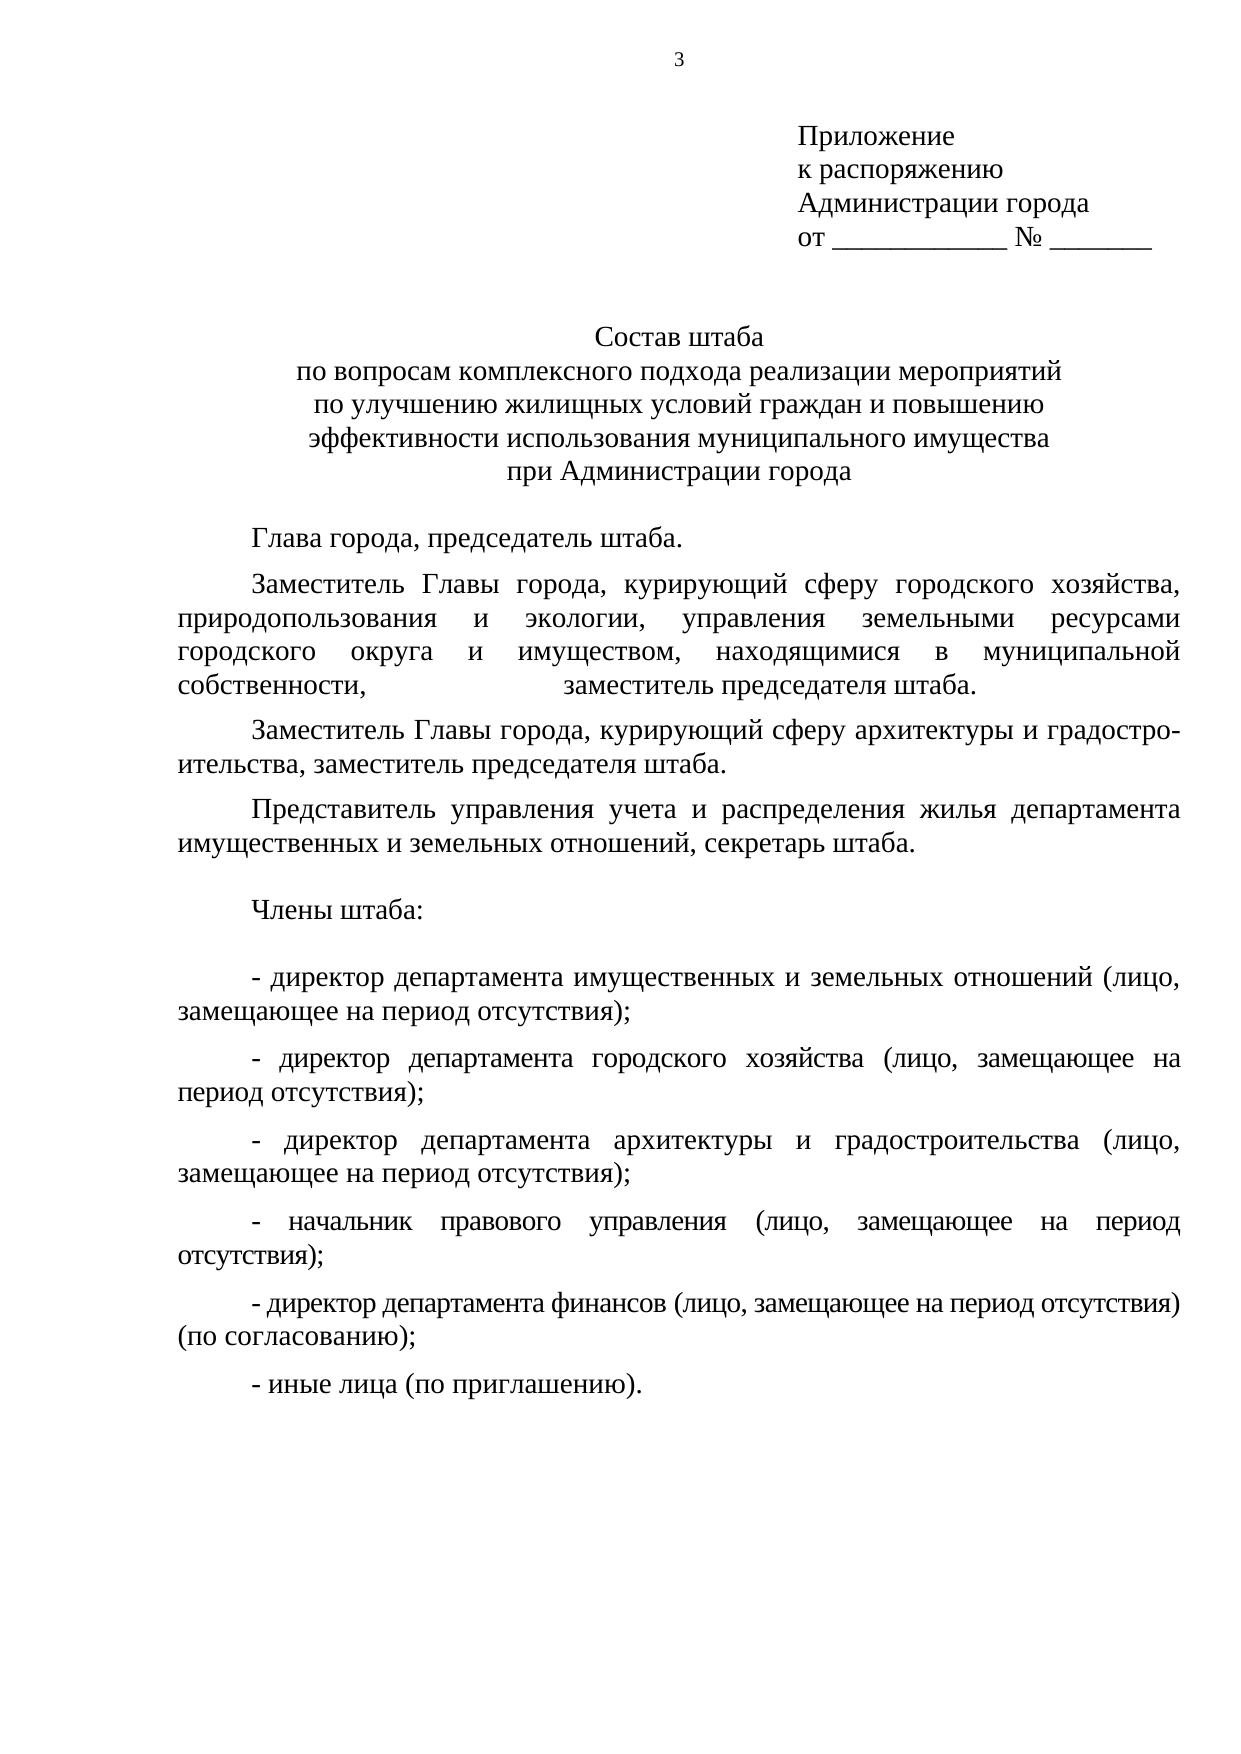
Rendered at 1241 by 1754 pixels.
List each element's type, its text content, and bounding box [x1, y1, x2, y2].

text - директор департамента финансов (лицо, замещающее на период отсутствия) (по согласованию); [177, 1285, 1181, 1352]
text - директор департамента архитектуры и градостроительства (лицо, замещающее на период отсутствия); [177, 1122, 1181, 1189]
title по вопросам комплексного подхода реализации мероприятий [177, 353, 1181, 386]
title при Администрации города [177, 453, 1181, 487]
text - директор департамента имущественных и земельных отношений (лицо, замещающее на период отсутствия); [177, 959, 1181, 1026]
title по улучшению жилищных условий граждан и повышению [177, 386, 1181, 420]
text от ____________ № _______ [797, 219, 1181, 252]
title Представитель управления учета и распределения жилья департамента имущественных и земельных отношений, секретарь штаба. [177, 791, 1181, 858]
title Глава города, председатель штаба. [177, 521, 1181, 554]
title эффективности использования муниципального имущества [177, 420, 1181, 453]
text Приложение [797, 118, 1181, 152]
text - иные лица (по приглашению). [177, 1366, 1181, 1400]
text к распоряжению [797, 152, 1181, 185]
text - директор департамента городского хозяйства (лицо, замещающее на период отсутствия); [177, 1041, 1181, 1108]
title Состав штаба [177, 319, 1181, 353]
title Заместитель Главы города, курирующий сферу архитектуры и градостро-ительства, заместитель председателя штаба. [177, 712, 1181, 779]
text Члены штаба: [177, 892, 1181, 926]
text - начальник правового управления (лицо, замещающее на период отсутствия); [177, 1203, 1181, 1271]
title Заместитель Главы города, курирующий сферу городского хозяйства, природопользования и экологии, управления земельными ресурсами городского округа и имуществом, находящимися в муниципальной собственности, заместитель председателя штаба. [177, 566, 1181, 700]
text Администрации города [797, 185, 1181, 219]
